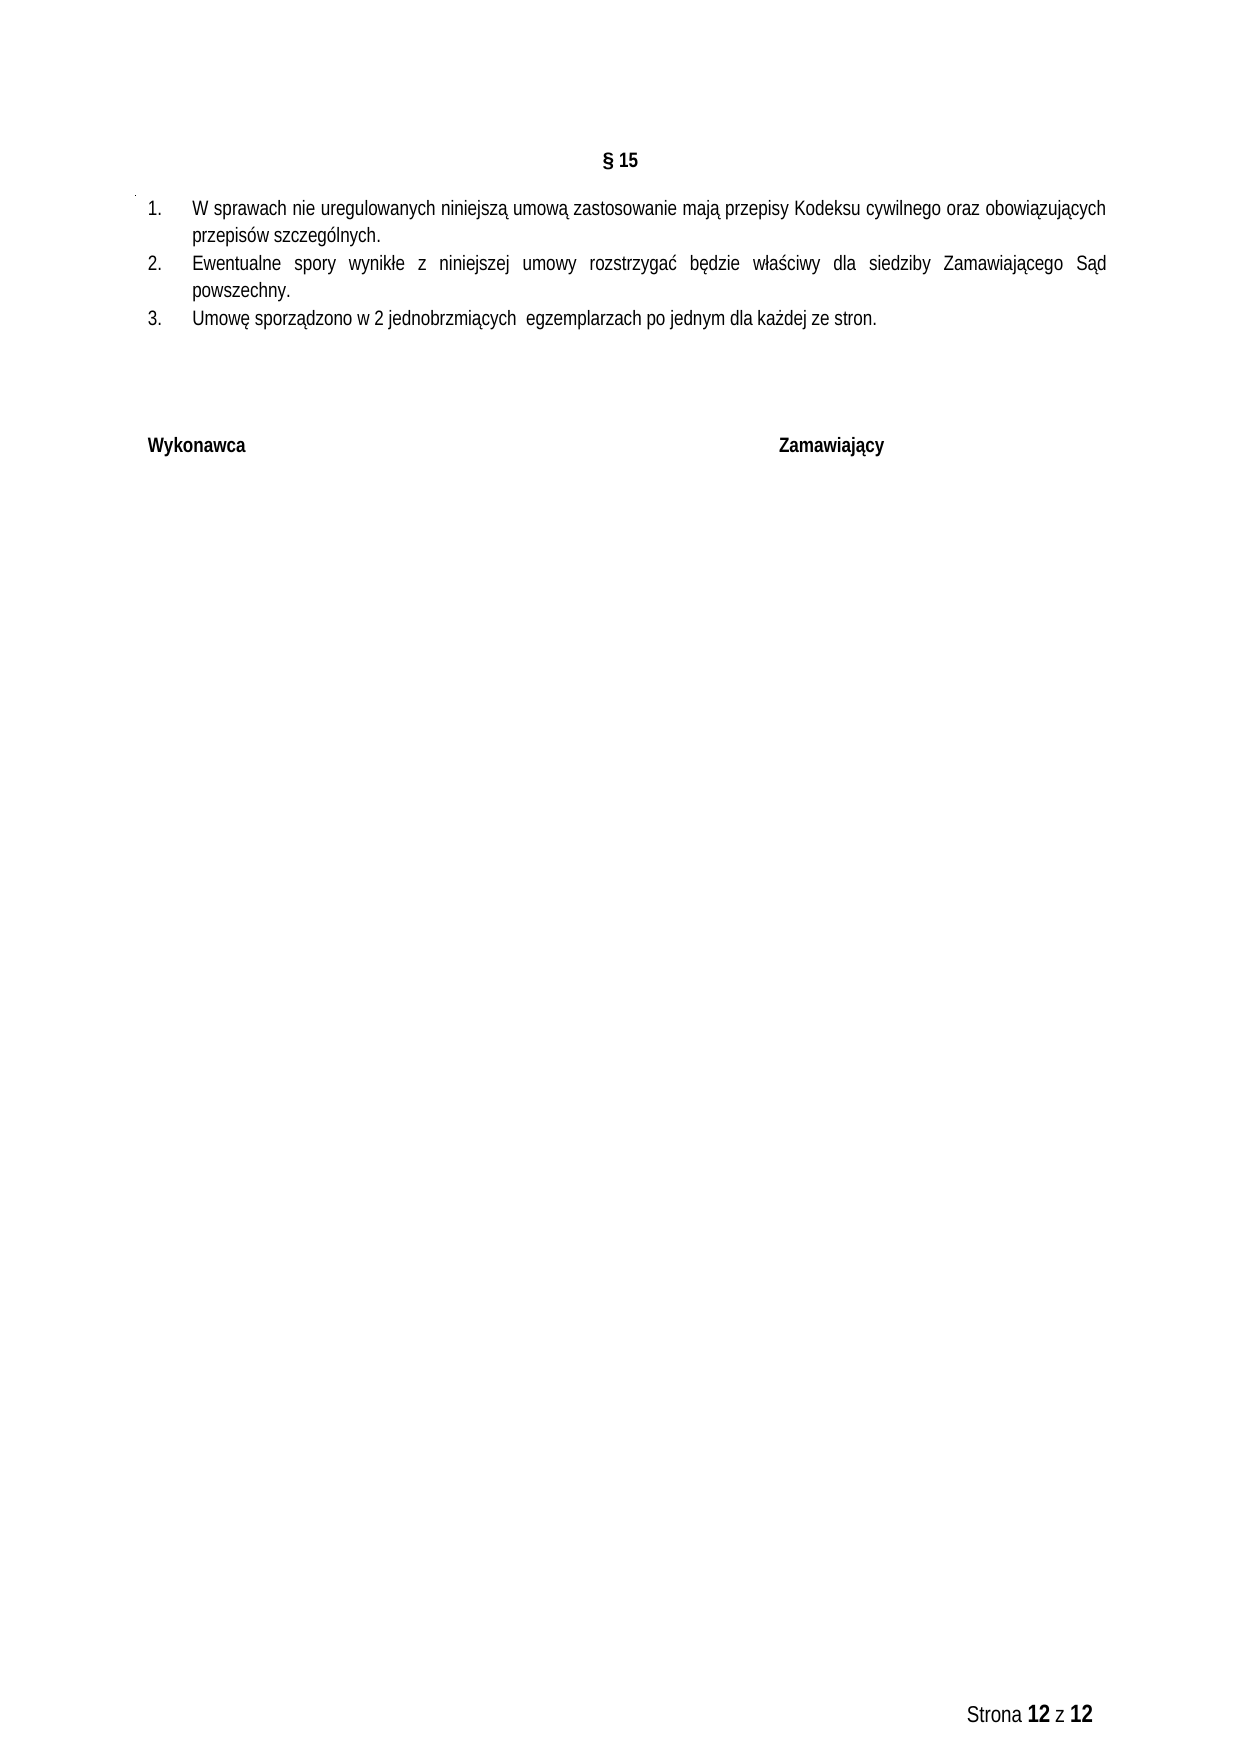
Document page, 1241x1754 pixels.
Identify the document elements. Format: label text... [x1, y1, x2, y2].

text Wykonawca Zamawiający [148, 432, 1093, 456]
list Ewentualne spory wynikłe z niniejszej umowy rozstrzygać będzie właściwy dla siedziby Zamawiającego Sąd powszechny. [148, 251, 1107, 302]
text 15 [148, 148, 1093, 172]
list W sprawach nie uregulowanych niniejszą umową zastosowanie mają przepisy Kodeksu cywilnego oraz obowiązujących przepisów szczególnych. [148, 196, 1107, 247]
list Umowę sporządzono w 2 jednobrzmiących egzemplarzach po jednym dla każdej ze stron. [148, 306, 1107, 329]
